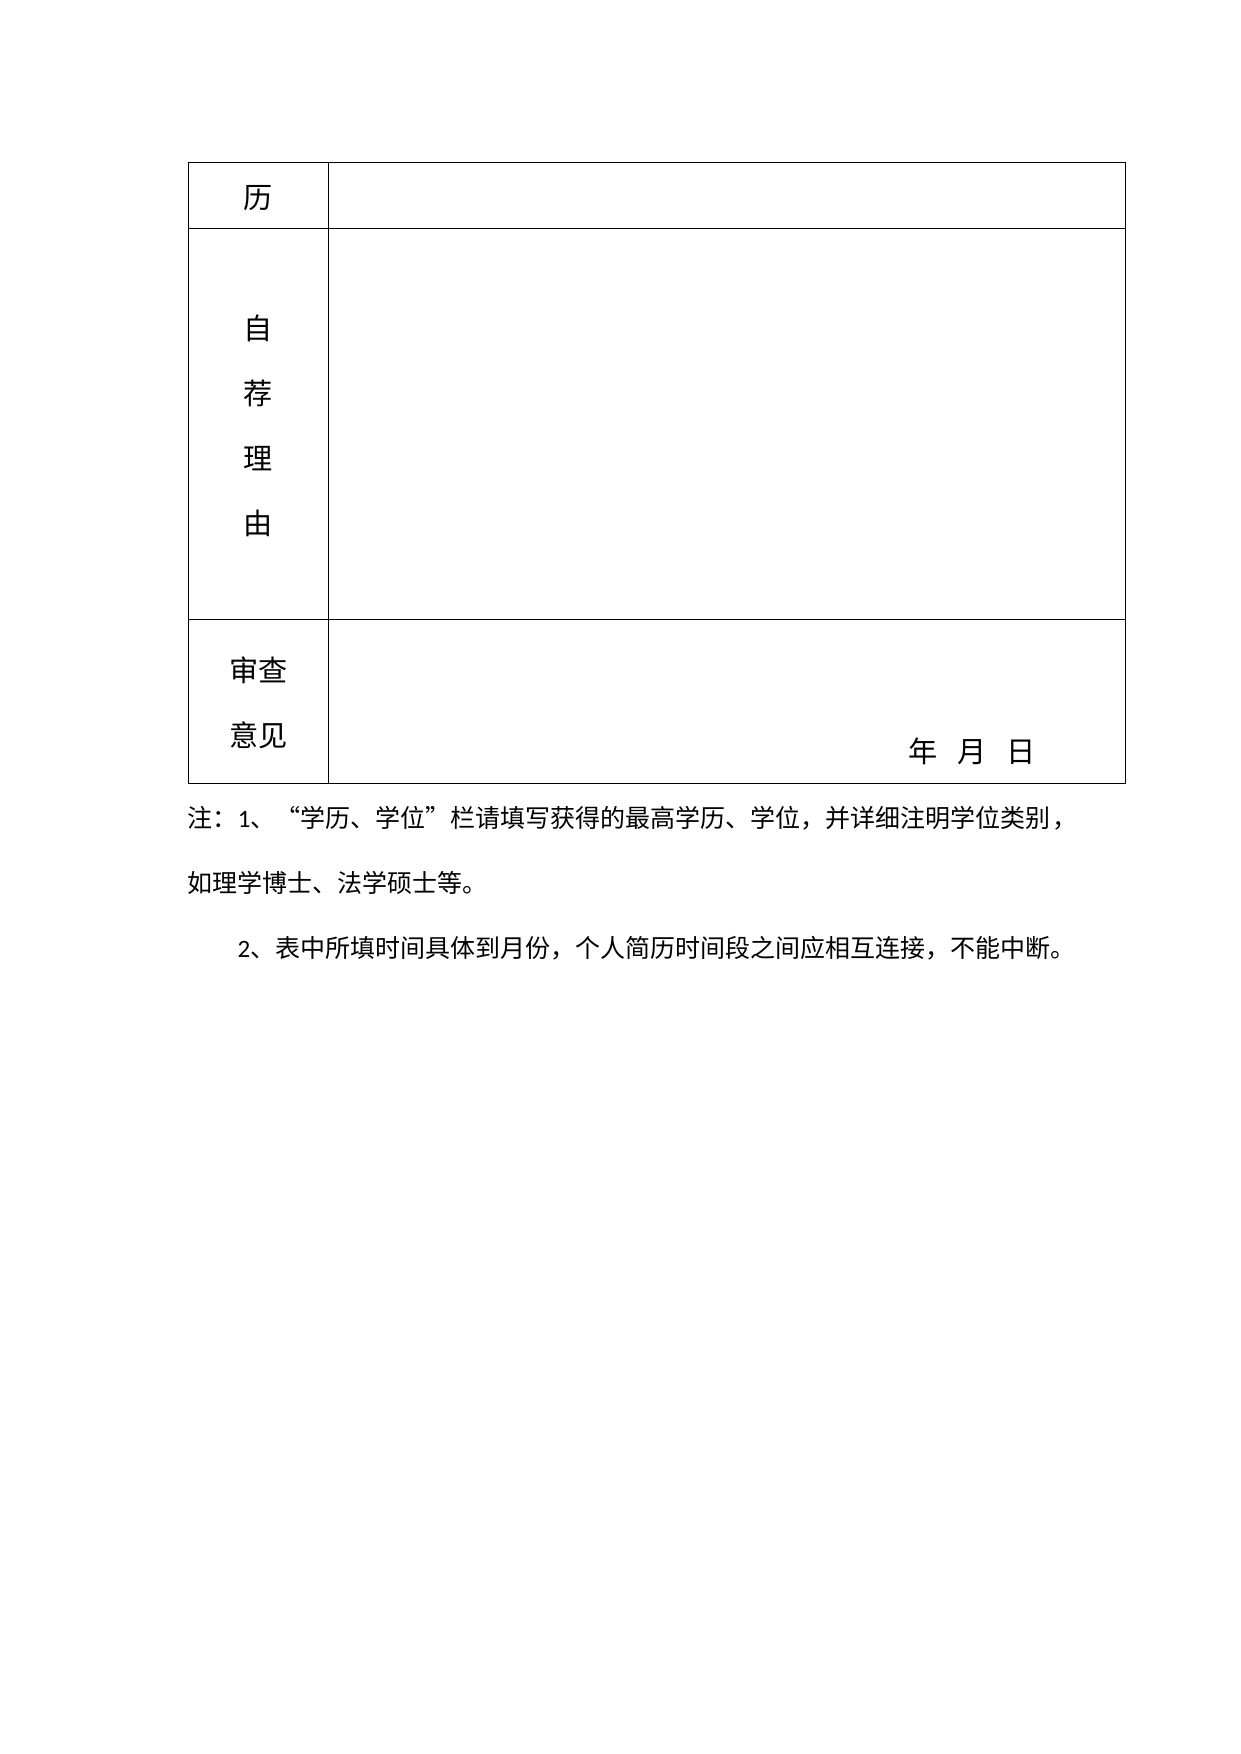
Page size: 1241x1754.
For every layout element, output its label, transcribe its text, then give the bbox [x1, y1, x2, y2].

table_cell 年 月 日 [329, 620, 1125, 783]
table_cell [329, 163, 1125, 228]
table_cell [329, 229, 1125, 619]
text 2、表中所填时间具体到月份，个人简历时间段之间应相互连接，不能中断。 [187, 914, 1053, 979]
table_cell 自 荐 理 由 [189, 229, 328, 619]
table_cell 审查 意见 [189, 620, 328, 783]
table_cell 学 习 工 作 简 历 [189, 163, 328, 228]
text 注：1、“学历、学位”栏请填写获得的最高学历、学位，并详细注明学位类别，如理学博士、法学硕士等。 [187, 784, 1053, 914]
